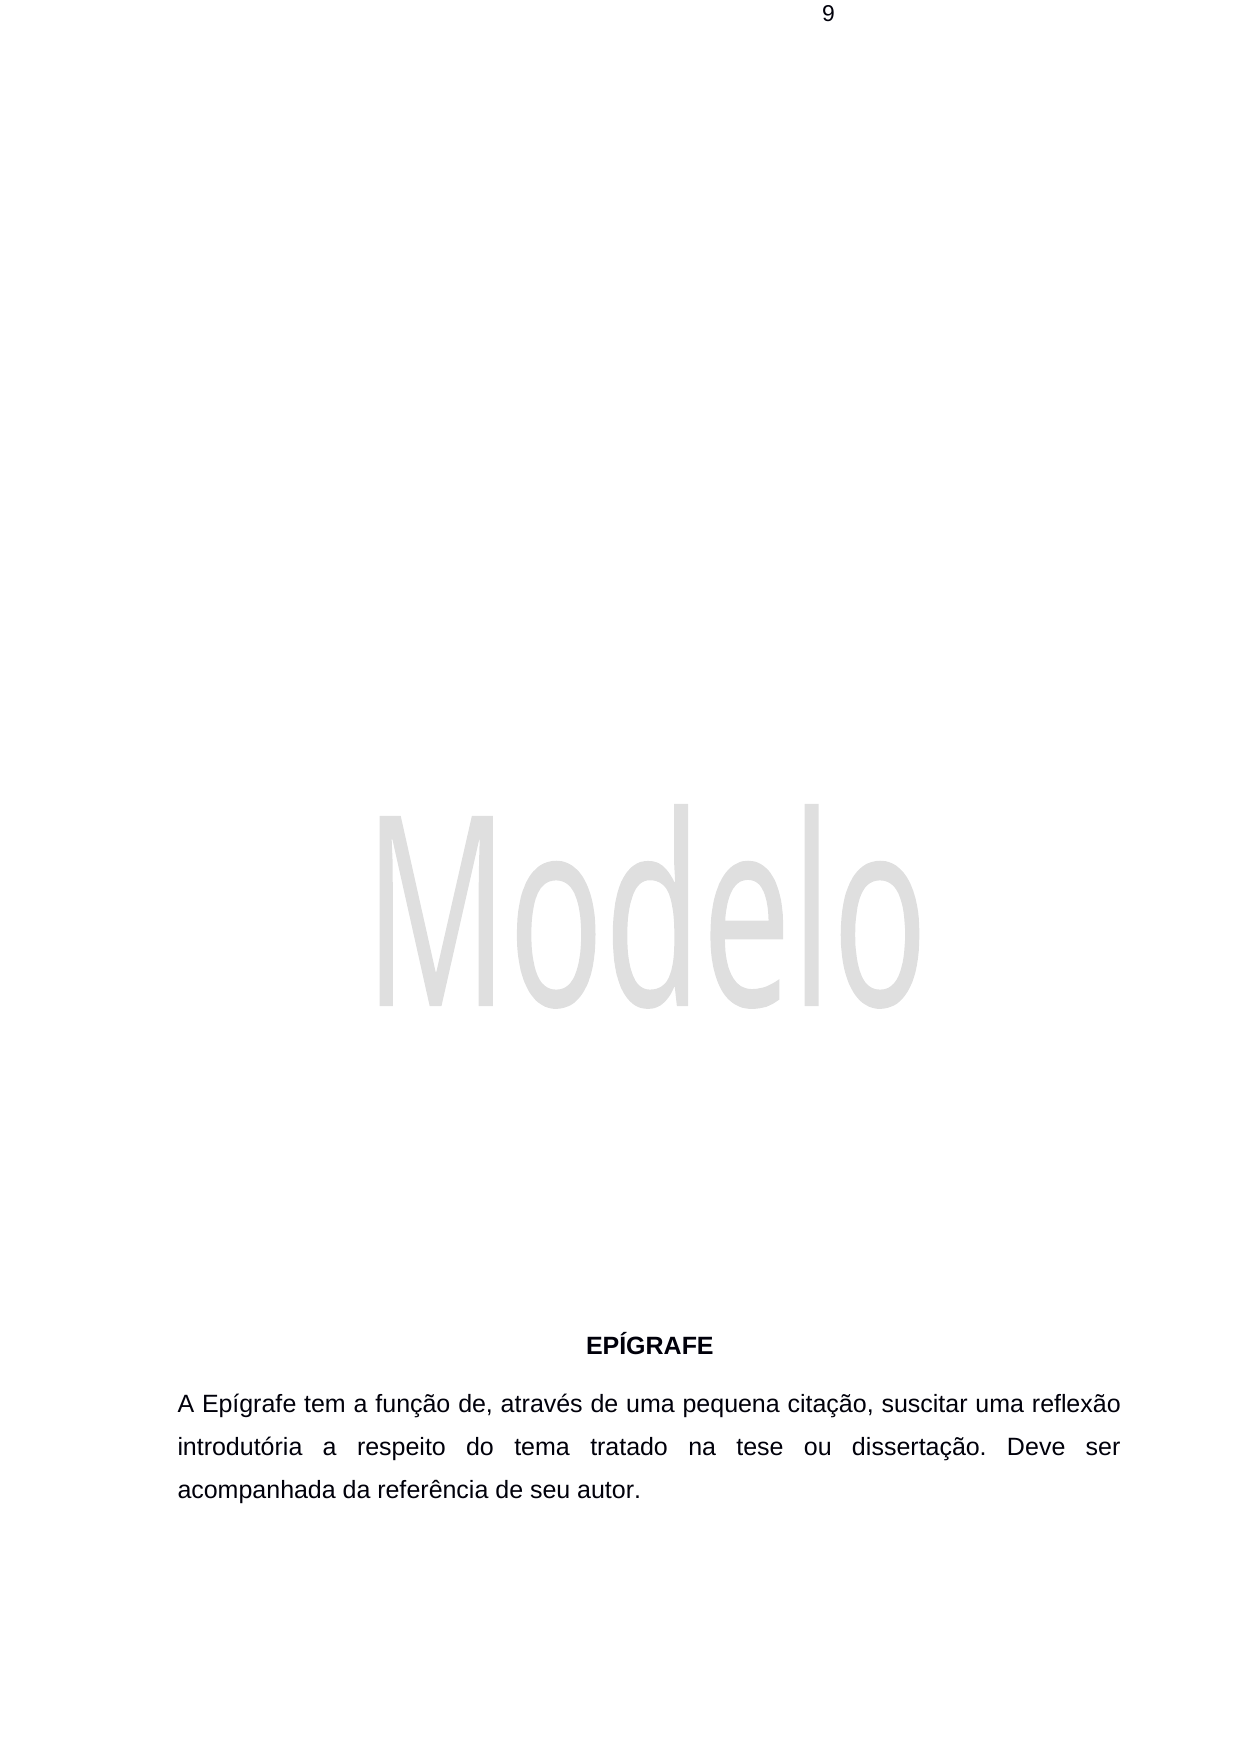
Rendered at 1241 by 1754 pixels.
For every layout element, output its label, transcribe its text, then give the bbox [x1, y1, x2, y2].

text A Epígrafe tem a função de, através de uma pequena citação, suscitar uma reflexão introdutória a respeito do tema tratado na tese ou dissertação. Deve ser acompanhada da referência de seu autor. [177, 1389, 1122, 1504]
text EPÍGRAFE [177, 1331, 1122, 1360]
